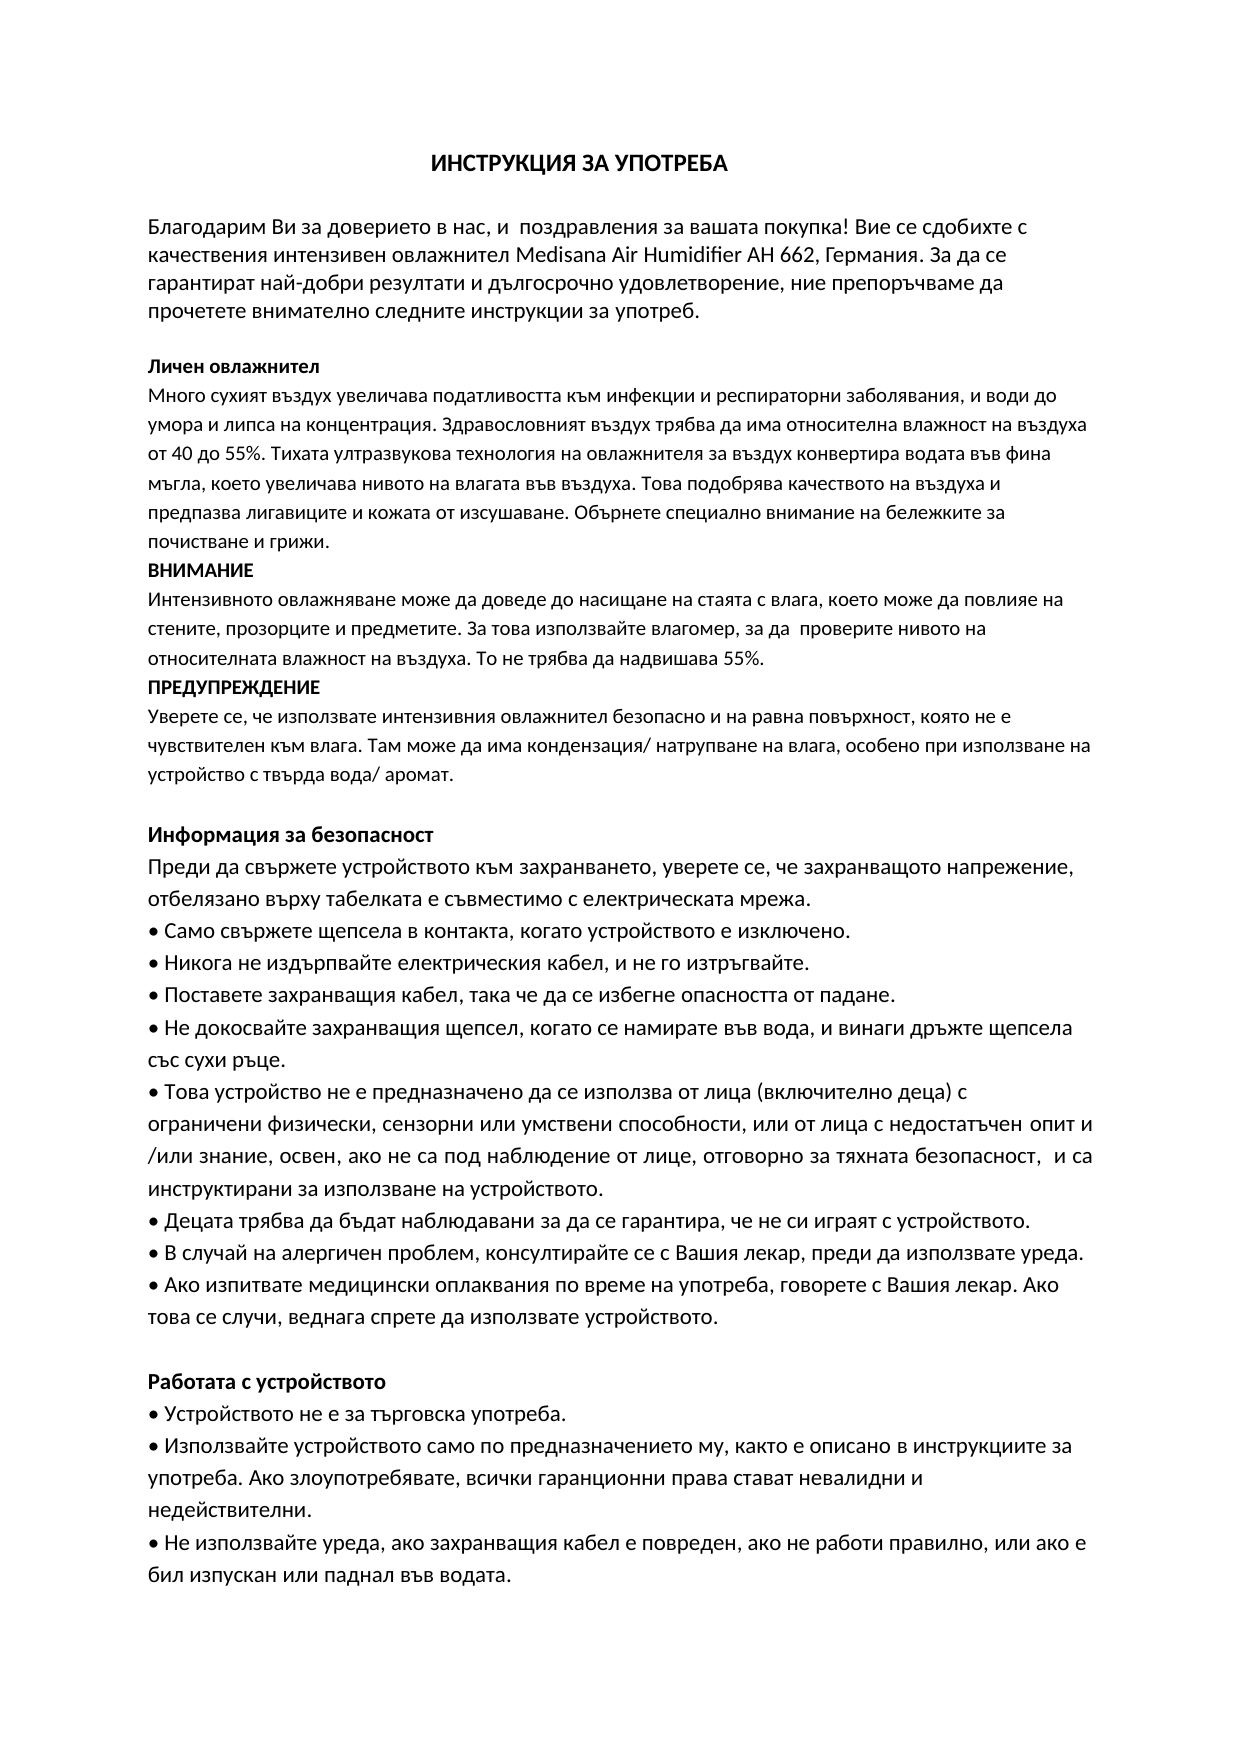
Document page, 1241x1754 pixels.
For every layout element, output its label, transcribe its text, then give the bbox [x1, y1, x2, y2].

text ВНИМАНИЕ Интензивното овлажняване може да доведе до насищане на стаята с влага, което може да повлияе на стените, прозорците и предметите. За това използвайте влагомер, за да проверите нивото на относителната влажност на въздуха. То не трябва да надвишава 55%. [148, 557, 1093, 670]
text • Децата трябва да бъдат наблюдавани за да се гарантира, че не си играят с устройството. [148, 1206, 1093, 1234]
text ограничени физически, сензорни или умствени способности, или от лица с недостатъчен опит и /или знание, освен, ако не са под наблюдение от лице, отговорно за тяхната безопасност, и са инструктирани за използване на устройството. [148, 1109, 1093, 1202]
text ПРЕДУПРЕЖДЕНИЕ Уверете се, че използвате интензивния овлажнител безопасно и на равна повърхност, която не е чувствителен към влага. Там може да има кондензация/ натрупване на влага, особено при използване на устройство с твърда вода/ аромат. [148, 674, 1093, 787]
text Личен овлажнител [148, 353, 1093, 378]
text Много сухият въздух увеличава податливостта към инфекции и респираторни заболявания, и води до умора и липса на концентрация. Здравословният въздух трябва да има относителна влажност на въздуха от 40 до 55%. Тихата ултразвукова технология на овлажнителя за въздух конвертира водата във фина мъгла, което увеличава нивото на влагата във въздуха. Това подобрява качеството на въздуха и предпазва лигавиците и кожата от изсушаване. Обърнете специално внимание на бележките за почистване и грижи. [148, 382, 1093, 553]
text Благодарим Ви за доверието в нас, и поздравления за вашата покупка! Вие се сдобихте с качествения интензивен овлажнител Medisana Air Humidifier AH 662, Германия. За да се гарантират най-добри резултати и дългосрочно удовлетворение, ние препоръчваме да прочетете внимателно следните инструкции за употреб. [148, 212, 1093, 324]
text Информация за безопасност [148, 820, 1093, 848]
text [148, 1367, 1093, 1588]
text ИНСТРУКЦИЯ ЗА УПОТРЕБА [148, 148, 1093, 178]
text • В случай на алергичен проблем, консултирайте се с Вашия лекар, преди да използвате уреда. • Ако изпитвате медицински оплаквания по време на употреба, говорете с Вашия лекар. Ако това се случи, веднага спрете да използвате устройството. [148, 1238, 1093, 1331]
text Преди да свържете устройството към захранването, уверете се, че захранващото напрежение, отбелязанo върху табелката е съвместимо с електрическата мрежа. • Само свържете щепсела в контакта, когато устройството е изключенo. • Никога не издърпвайте електрическия кабел, и не го изтръгвайте. • Поставете захранващия кабел, така че да се избегне опасността от падане. • Не докосвайте захранващия щепсел, когато се намирате във вода, и винаги дръжте щепсела със сухи ръце. [148, 852, 1093, 1073]
text • Това устройство не е предназначено да се използва от лица (включително деца) с [148, 1077, 1093, 1105]
